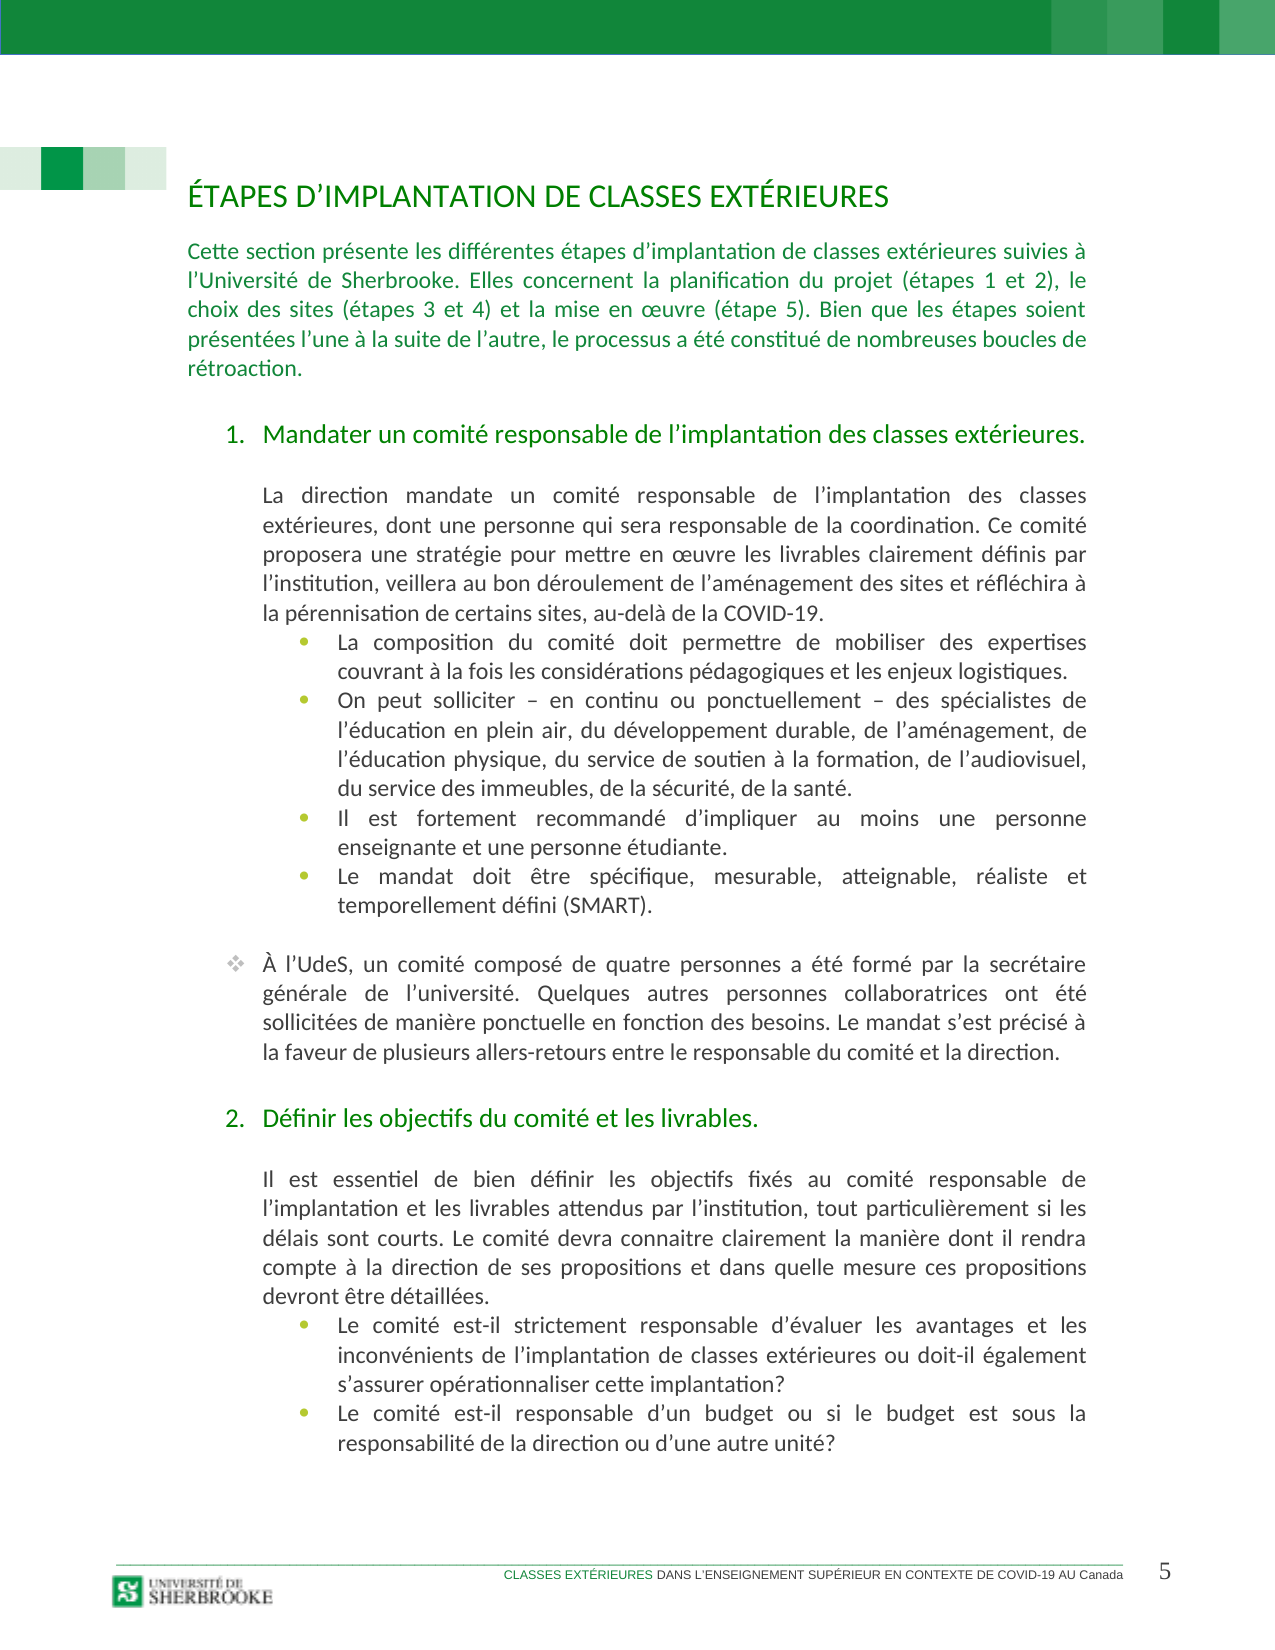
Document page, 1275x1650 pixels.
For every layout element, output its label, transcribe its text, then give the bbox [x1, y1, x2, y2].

list La composition du comité doit permettre de mobiliser des expertises couvrant à la fois les considérations pédagogiques et les enjeux logistiques. [300, 627, 1088, 686]
list Il est essentiel de bien définir les objectifs fixés au comité responsable de l’implantation et les livrables attendus par l’institution, tout particulièrement si les délais sont courts. Le comité devra connaitre clairement la manière dont il rendra compte à la direction de ses propositions et dans quelle mesure ces propositions devront être détaillées. [262, 1164, 1088, 1311]
list La direction mandate un comité responsable de l’implantation des classes extérieures, dont une personne qui sera responsable de la coordination. Ce comité proposera une stratégie pour mettre en œuvre les livrables clairement définis par l’institution, veillera au bon déroulement de l’aménagement des sites et réfléchira à la pérennisation de certains sites, au-delà de la COVID-19. [262, 481, 1088, 627]
list Le comité est-il responsable d’un budget ou si le budget est sous la responsabilité de la direction ou d’une autre unité? [300, 1398, 1088, 1457]
list Le comité est-il strictement responsable d’évaluer les avantages et les inconvénients de l’implantation de classes extérieures ou doit-il également s’assurer opérationnaliser cette implantation? [300, 1311, 1088, 1398]
text Cette section présente les différentes étapes d’implantation de classes extérieures suivies à l’Université de Sherbrooke. Elles concernent la planification du projet (étapes 1 et 2), le choix des sites (étapes 3 et 4) et la mise en œuvre (étape 5). Bien que les étapes soient présentées l’une à la suite de l’autre, le processus a été constitué de nombreuses boucles de rétroaction. [187, 236, 1088, 382]
list Il est fortement recommandé d’impliquer au moins une personne enseignante et une personne étudiante. [300, 803, 1088, 861]
subtitle Mandater un comité responsable de l’implantation des classes extérieures. [225, 417, 1088, 450]
list Le mandat doit être spécifique, mesurable, atteignable, réaliste et temporellement défini (SMART). [300, 861, 1088, 920]
list À l’UdeS, un comité composé de quatre personnes a été formé par la secrétaire générale de l’université. Quelques autres personnes collaboratrices ont été sollicitées de manière ponctuelle en fonction des besoins. Le mandat s’est précisé à la faveur de plusieurs allers-retours entre le responsable du comité et la direction. [225, 949, 1088, 1066]
list On peut solliciter – en continu ou ponctuellement – des spécialistes de l’éducation en plein air, du développement durable, de l’aménagement, de l’éducation physique, du service de soutien à la formation, de l’audiovisuel, du service des immeubles, de la sécurité, de la santé. [300, 686, 1088, 803]
subtitle ÉTAPES D’IMPLANTATION DE CLASSES EXTÉRIEURES [187, 175, 1088, 216]
subtitle Définir les objectifs du comité et les livrables. [225, 1101, 1088, 1134]
